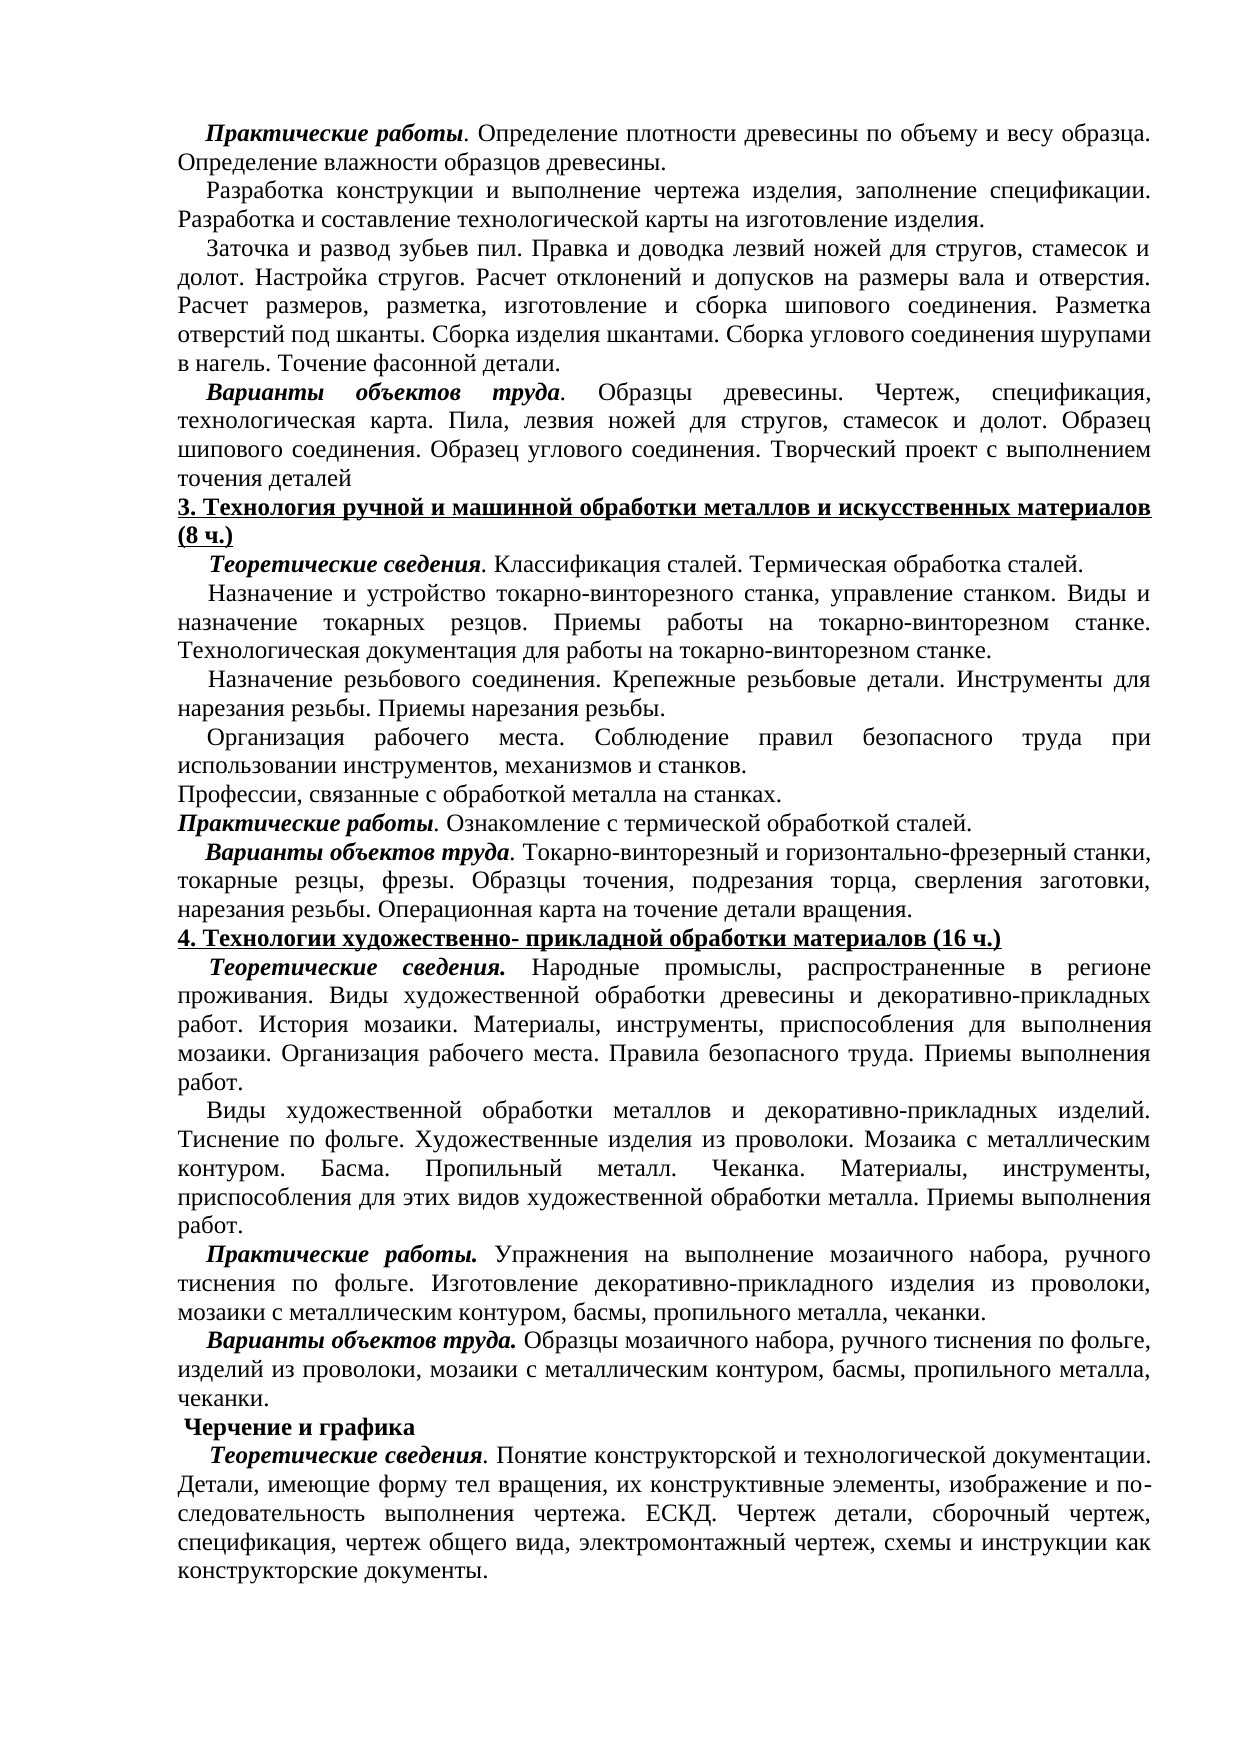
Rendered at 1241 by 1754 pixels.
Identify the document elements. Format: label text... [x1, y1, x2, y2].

text Профессии, связанные с обработкой металла на станках. [177, 779, 1152, 808]
text Практические работы. Определение плотности древесины по объему и весу образца. Определение влажности образцов древесины. [177, 118, 1152, 176]
text Практические работы. Ознакомление с термической обработкой сталей. [177, 808, 1152, 837]
text Черчение и графика [177, 1412, 1152, 1441]
text Теоретические сведения. Народные промыслы, распространенные в регионе проживания. Виды художественной обработки древесины и декоративно-прикладных работ. История мозаики. Материалы, инструменты, приспособления для выполнения мозаики. Организация рабочего места. Правила безопасного труда. Приемы выполнения работ. [177, 952, 1152, 1096]
text Разработка конструкции и выполнение чертежа изделия, заполнение спецификации. Разработка и составление технологической карты на изготовление изделия. [177, 176, 1152, 233]
text Теоретические сведения. Классификация сталей. Термическая обработка сталей. [177, 549, 1152, 578]
text Виды художественной обработки металлов и декоративно-прикладных изделий. Тиснение по фольге. Художественные изделия из проволоки. Мозаика с металлическим контуром. Басма. Пропильный металл. Чеканка. Материалы, инструменты, приспособления для этих видов художественной обработки металла. Приемы выполнения работ. [177, 1096, 1152, 1239]
text 3. Технология ручной и машинной обработки металлов и искусственных материалов (8 ч.) [177, 492, 1152, 517]
text 4. Технологии художественно- прикладной обработки материалов (16 ч.) [177, 923, 1152, 952]
text Организация рабочего места. Соблюдение правил безопасного труда при использовании инструментов, механизмов и станков. [177, 722, 1152, 779]
text Практические работы. Упражнения на выполнение мозаичного набора, ручного тиснения по фольге. Изготовление декоративно-прикладного изделия из проволоки, мозаики с металлическим контуром, басмы, пропильного металла, чеканки. [177, 1239, 1152, 1326]
text Варианты объектов труда. Образцы мозаичного набора, ручного тиснения по фольге, изделий из проволоки, мозаики с металлическим контуром, басмы, пропильного металла, чеканки. [177, 1326, 1152, 1412]
text Варианты объектов труда. Образцы древесины. Чертеж, спецификация, технологическая карта. Пила, лезвия ножей для стругов, стамесок и долот. Образец шипового соединения. Образец углового соединения. Творческий проект с выполнением точения деталей [177, 377, 1152, 492]
text Теоретические сведения. Понятие конструкторской и технологической документации. Детали, имеющие форму тел вращения, их конструктивные элементы, изображение и последовательность выполнения чертежа. ЕСКД. Чертеж детали, сборочный чертеж, спецификация, чертеж общего вида, электромонтажный чертеж, схемы и инструкции как конструкторские документы. [177, 1441, 1152, 1584]
text Варианты объектов труда. Токарно-винторезный и горизонтально-фрезерный станки, токарные резцы, фрезы. Образцы точения, подрезания торца, сверления заготовки, нарезания резьбы. Операционная карта на точение детали вращения. [177, 837, 1152, 923]
text Заточка и развод зубьев пил. Правка и доводка лезвий ножей для стругов, стамесок и долот. Настройка стругов. Расчет отклонений и допусков на размеры вала и отверстия. Расчет размеров, разметка, изготовление и сборка шипового соединения. Разметка отверстий под шканты. Сборка изделия шкантами. Сборка углового соединения шурупами в нагель. Точение фасонной детали. [177, 233, 1152, 377]
text Назначение и устройство токарно-винторезного станка, управление станком. Виды и назначение токарных резцов. Приемы работы на токарно-винторезном станке. Технологическая документация для работы на токарно-винторезном станке. [177, 578, 1152, 664]
text 3. Технология ручной и машинной обработки металлов и искусственных материалов (8 ч.) [177, 518, 1152, 549]
text Назначение резьбового соединения. Крепежные резьбовые детали. Инструменты для нарезания резьбы. Приемы нарезания резьбы. [177, 664, 1152, 722]
